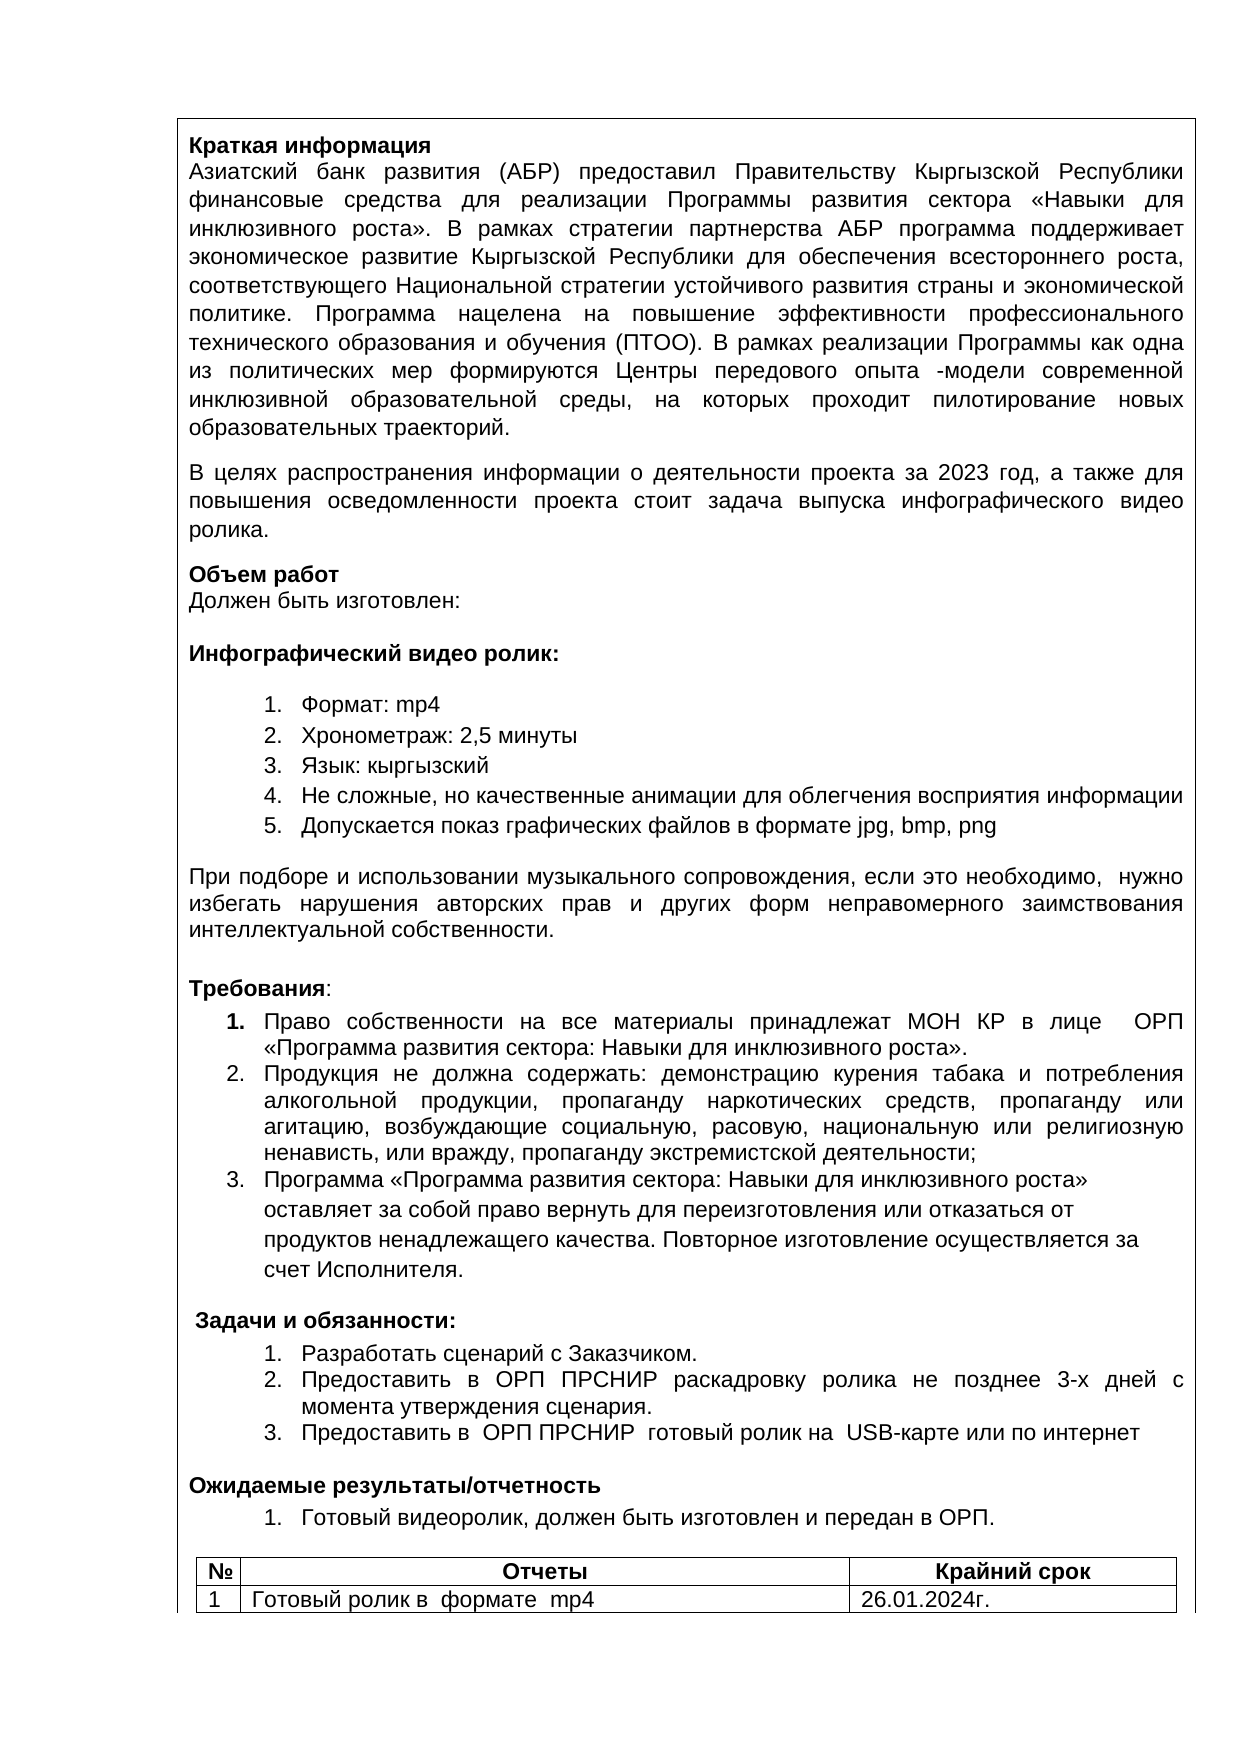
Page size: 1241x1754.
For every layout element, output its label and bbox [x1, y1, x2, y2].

table_cell [178, 119, 1195, 1613]
